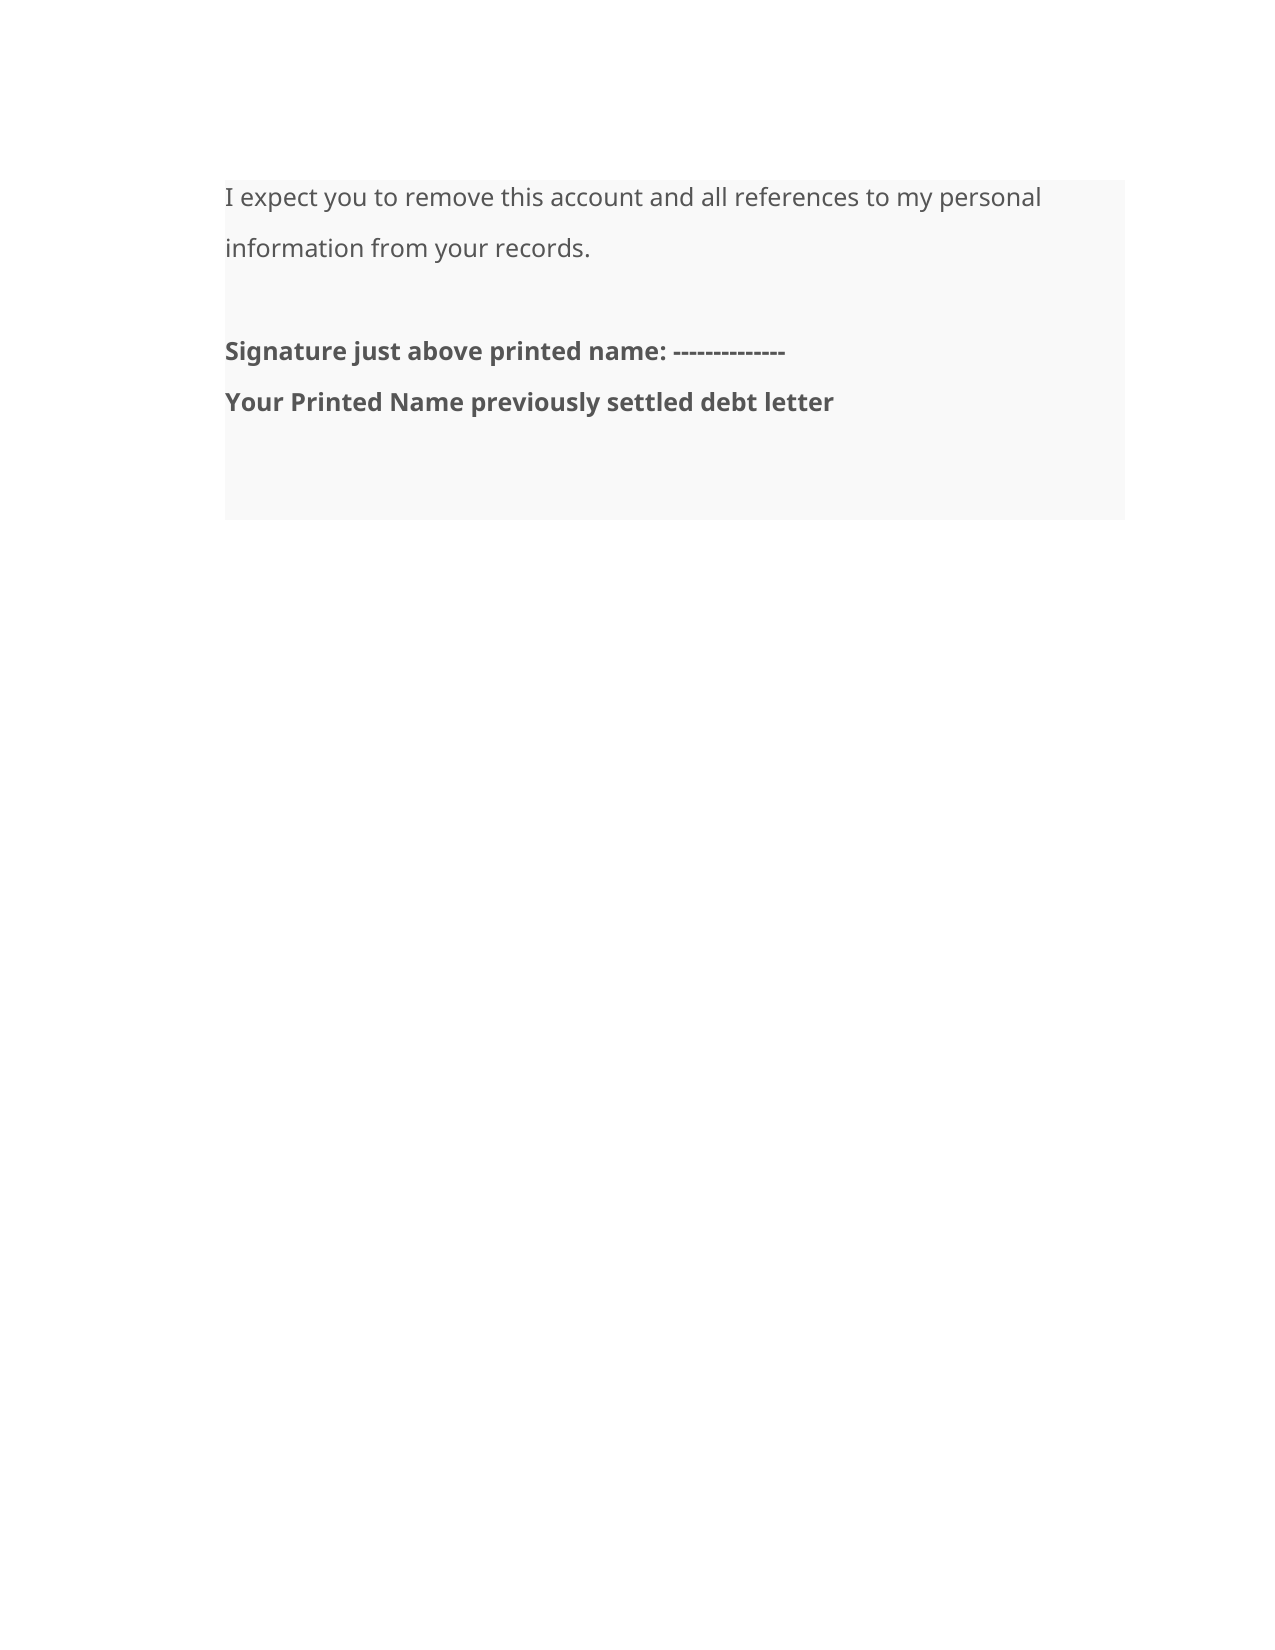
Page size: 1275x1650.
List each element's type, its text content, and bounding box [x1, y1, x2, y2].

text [225, 180, 1125, 265]
text Signature just above printed name: -------------- Your Printed Name previously settled debt letter [225, 333, 1125, 418]
